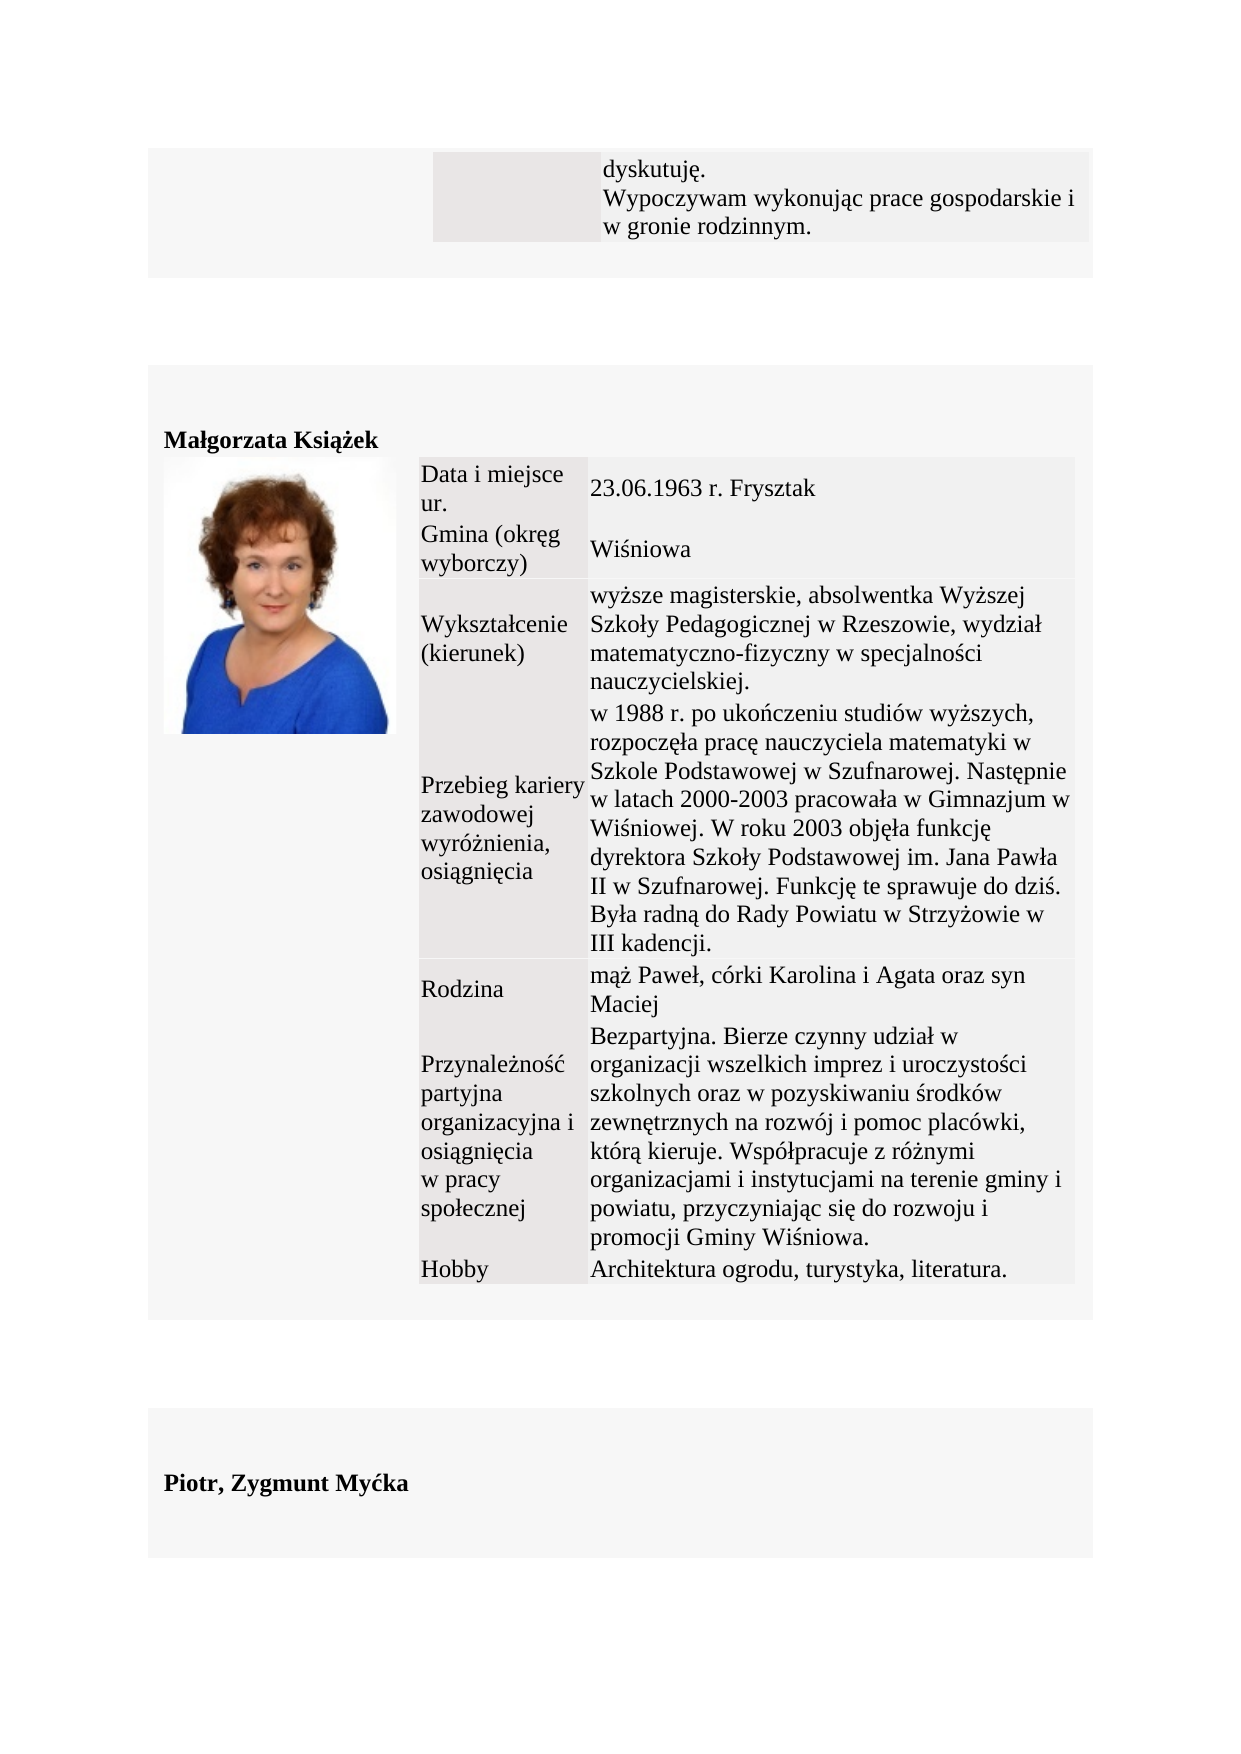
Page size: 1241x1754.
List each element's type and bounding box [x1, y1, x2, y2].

picture [163, 457, 397, 734]
